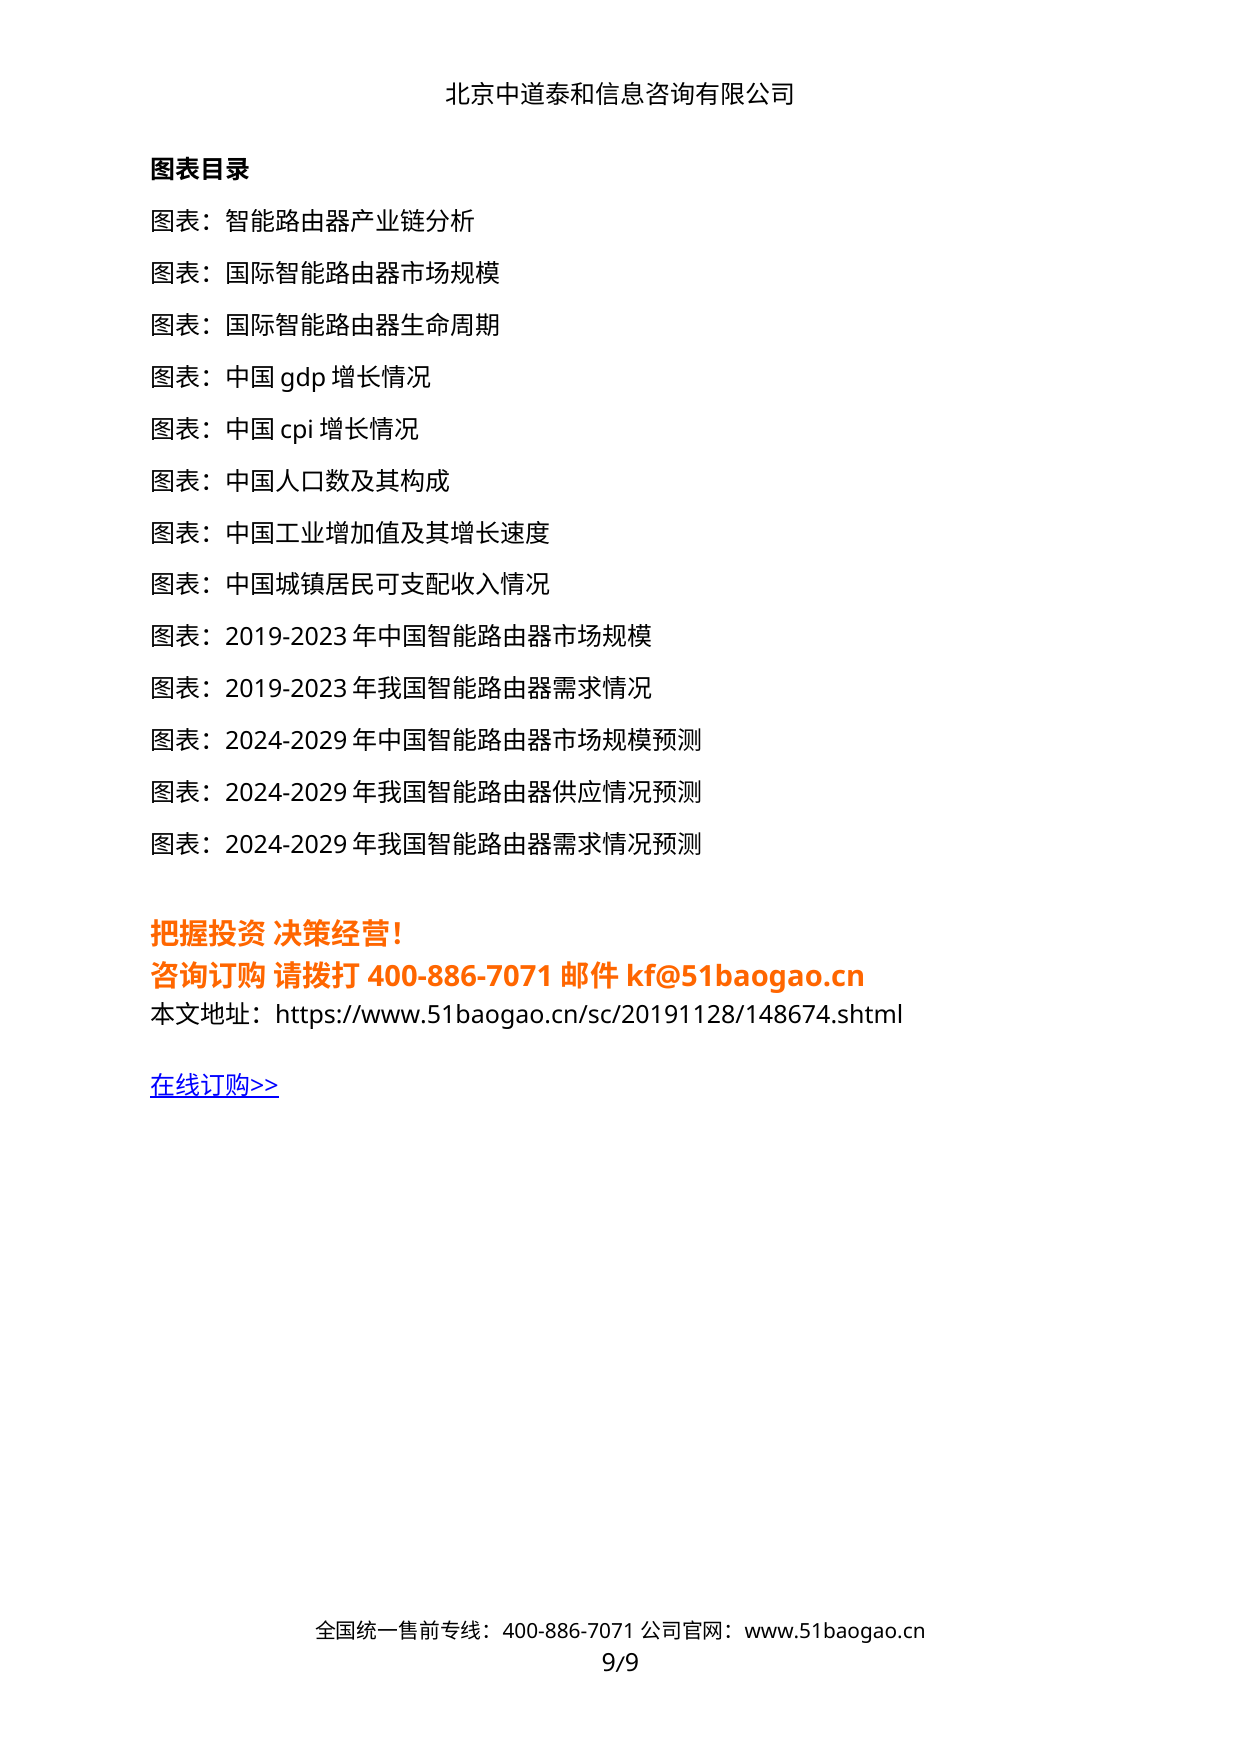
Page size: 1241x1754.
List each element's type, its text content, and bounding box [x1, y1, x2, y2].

text 图表：2024-2029年我国智能路由器需求情况预测 [150, 824, 1090, 861]
text 图表：2019-2023年中国智能路由器市场规模 [150, 617, 1090, 653]
text 把握投资 决策经营！咨询订购 请拨打 400-886-7071 邮件 kf@51baogao.cn本文地址：https://www.51baogao.cn/sc/20191128/148674.shtml [150, 876, 1090, 1031]
text 图表目录 [150, 150, 1090, 186]
text 图表：中国城镇居民可支配收入情况 [150, 565, 1090, 601]
text 图表：2024-2029年我国智能路由器供应情况预测 [150, 772, 1090, 809]
text 在线订购>> [150, 1031, 1090, 1102]
text 图表：国际智能路由器生命周期 [150, 306, 1090, 342]
text 图表：中国工业增加值及其增长速度 [150, 513, 1090, 549]
text 图表：中国cpi增长情况 [150, 409, 1090, 446]
text 图表：智能路由器产业链分析 [150, 202, 1090, 238]
text 图表：2019-2023年我国智能路由器需求情况 [150, 669, 1090, 705]
text 图表：2024-2029年中国智能路由器市场规模预测 [150, 721, 1090, 757]
text 图表：中国人口数及其构成 [150, 461, 1090, 497]
text 图表：中国gdp增长情况 [150, 357, 1090, 394]
text 图表：国际智能路由器市场规模 [150, 254, 1090, 290]
